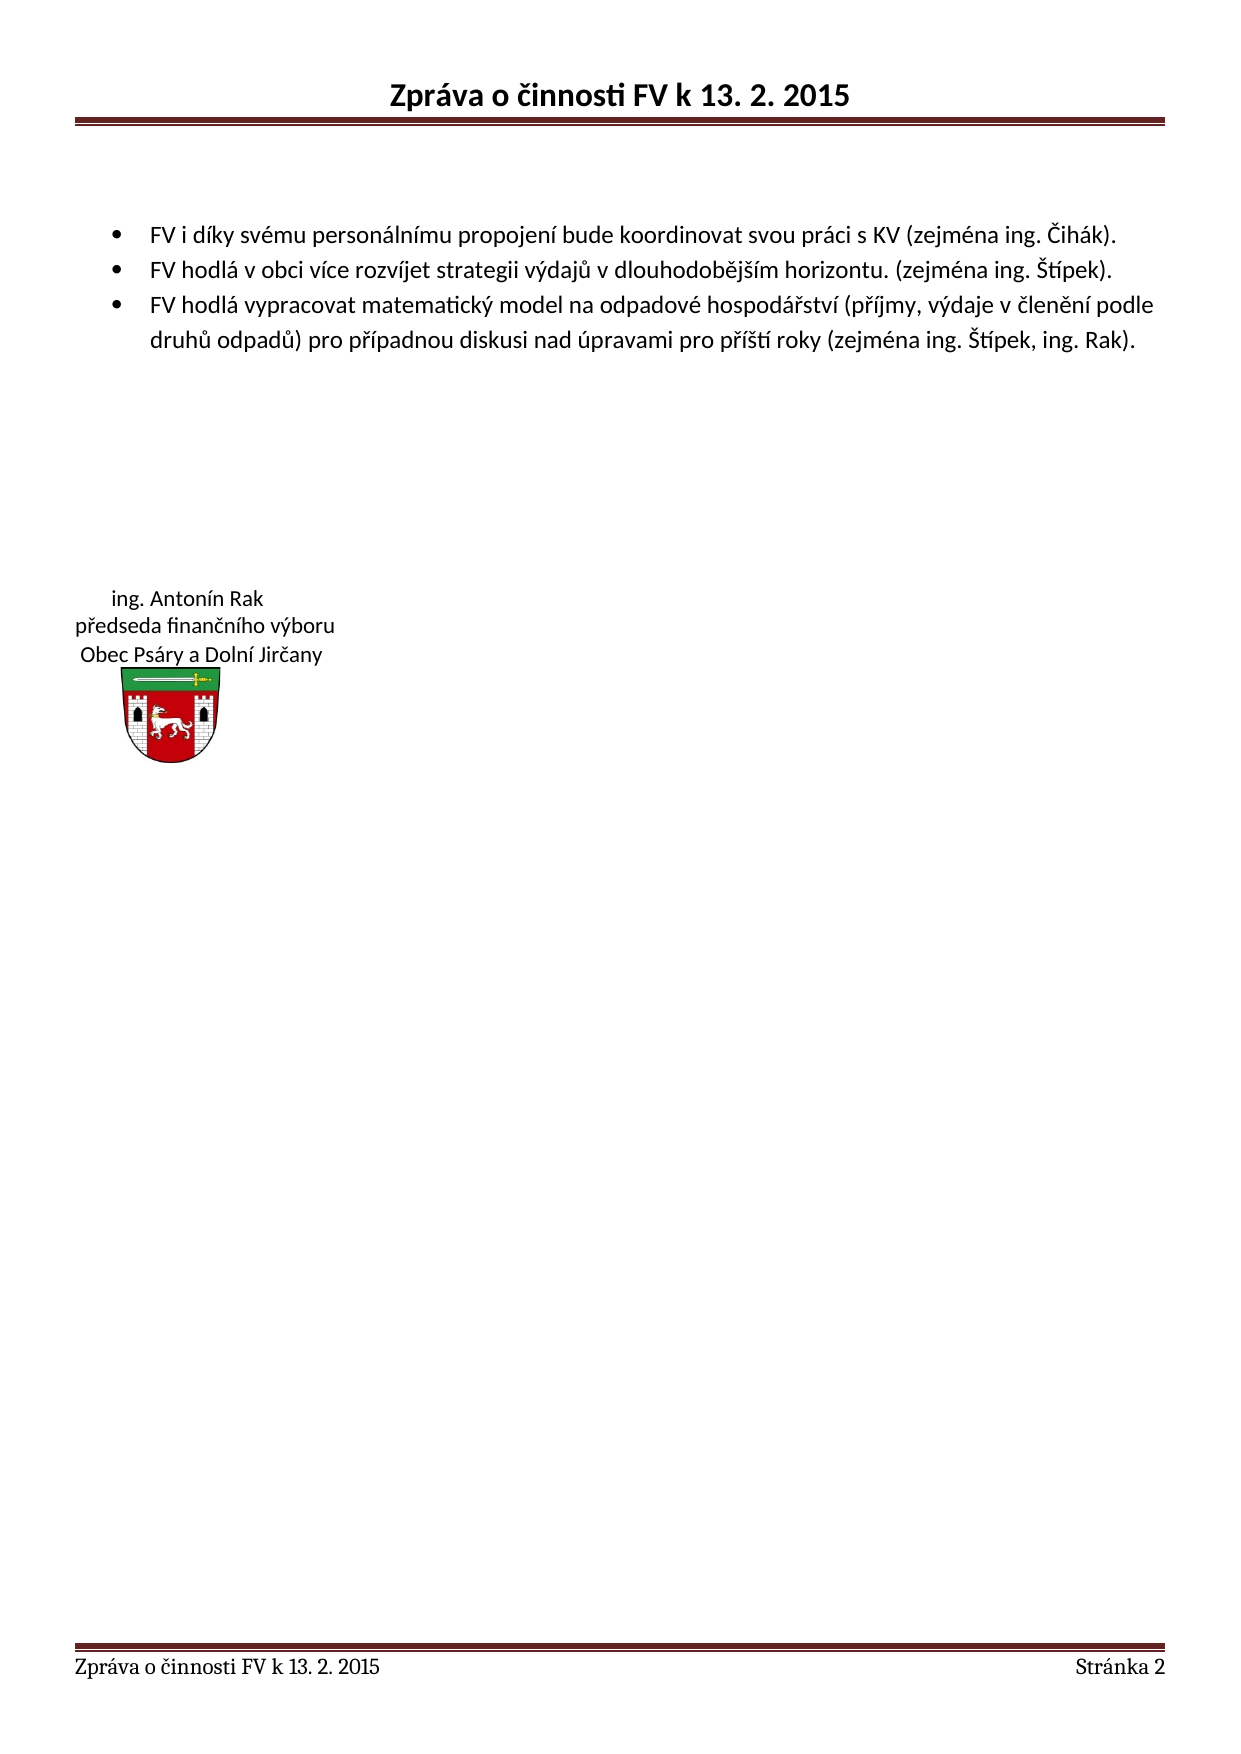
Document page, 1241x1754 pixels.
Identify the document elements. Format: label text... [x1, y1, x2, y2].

text předseda finančního výboru [75, 612, 1165, 640]
text Obec Psáry a Dolní Jirčany [75, 640, 1165, 668]
list FV hodlá v obci více rozvíjet strategii výdajů v dlouhodobějším horizontu. (zejména ing. Štípek). [112, 254, 1165, 285]
picture [120, 667, 221, 763]
text ing. Antonín Rak [75, 584, 1165, 612]
list FV i díky svému personálnímu propojení bude koordinovat svou práci s KV (zejména ing. Čihák). [112, 219, 1165, 250]
list FV hodlá vypracovat matematický model na odpadové hospodářství (příjmy, výdaje v členění podle druhů odpadů) pro případnou diskusi nad úpravami pro příští roky (zejména ing. Štípek, ing. Rak). [112, 289, 1165, 355]
